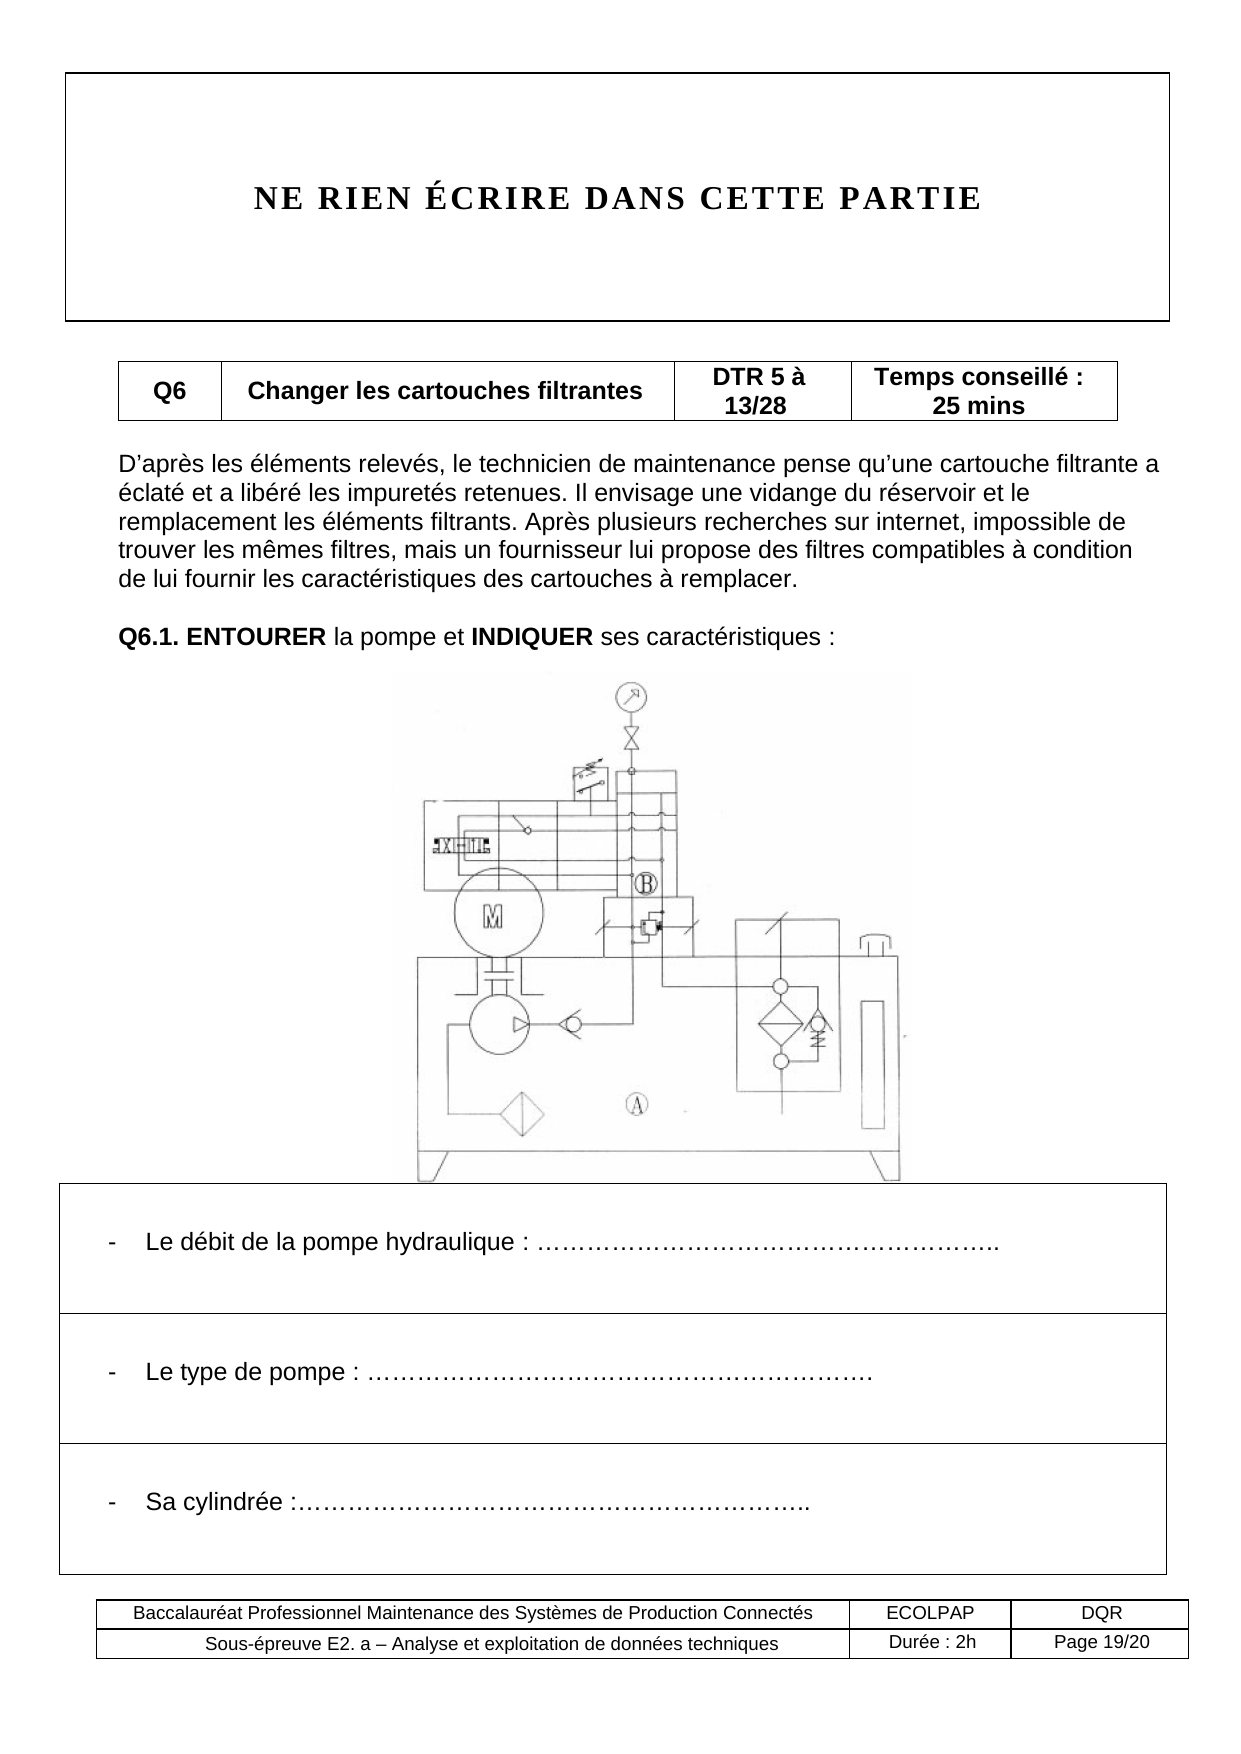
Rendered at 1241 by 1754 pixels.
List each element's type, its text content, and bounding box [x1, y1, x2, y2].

table_header Le débit de la pompe hydraulique : ……………………………………………….. [60, 1184, 1166, 1313]
table_cell Le type de pompe : ……………………………………………………. [60, 1314, 1166, 1443]
text Q6.1. ENTOURER la pompe et INDIQUER ses caractéristiques : [118, 622, 1167, 651]
table_header DTR 5 à 13/28 [675, 362, 851, 419]
text D’après les éléments relevés, le technicien de maintenance pense qu’une cartouche filtrante a éclaté et a libéré les impuretés retenues. Il envisage une vidange du réservoir et le remplacement les éléments filtrants. Après plusieurs recherches sur internet, impossible de trouver les mêmes filtres, mais un fournisseur lui propose des filtres compatibles à condition de lui fournir les caractéristiques des cartouches à remplacer. [118, 449, 1167, 593]
table_header Changer les cartouches filtrantes [222, 362, 674, 419]
table_cell Sa cylindrée :…………………………………………………….. [60, 1444, 1166, 1573]
table_header Temps conseillé : 25 mins [852, 362, 1117, 419]
table_header Q6 [119, 362, 221, 419]
